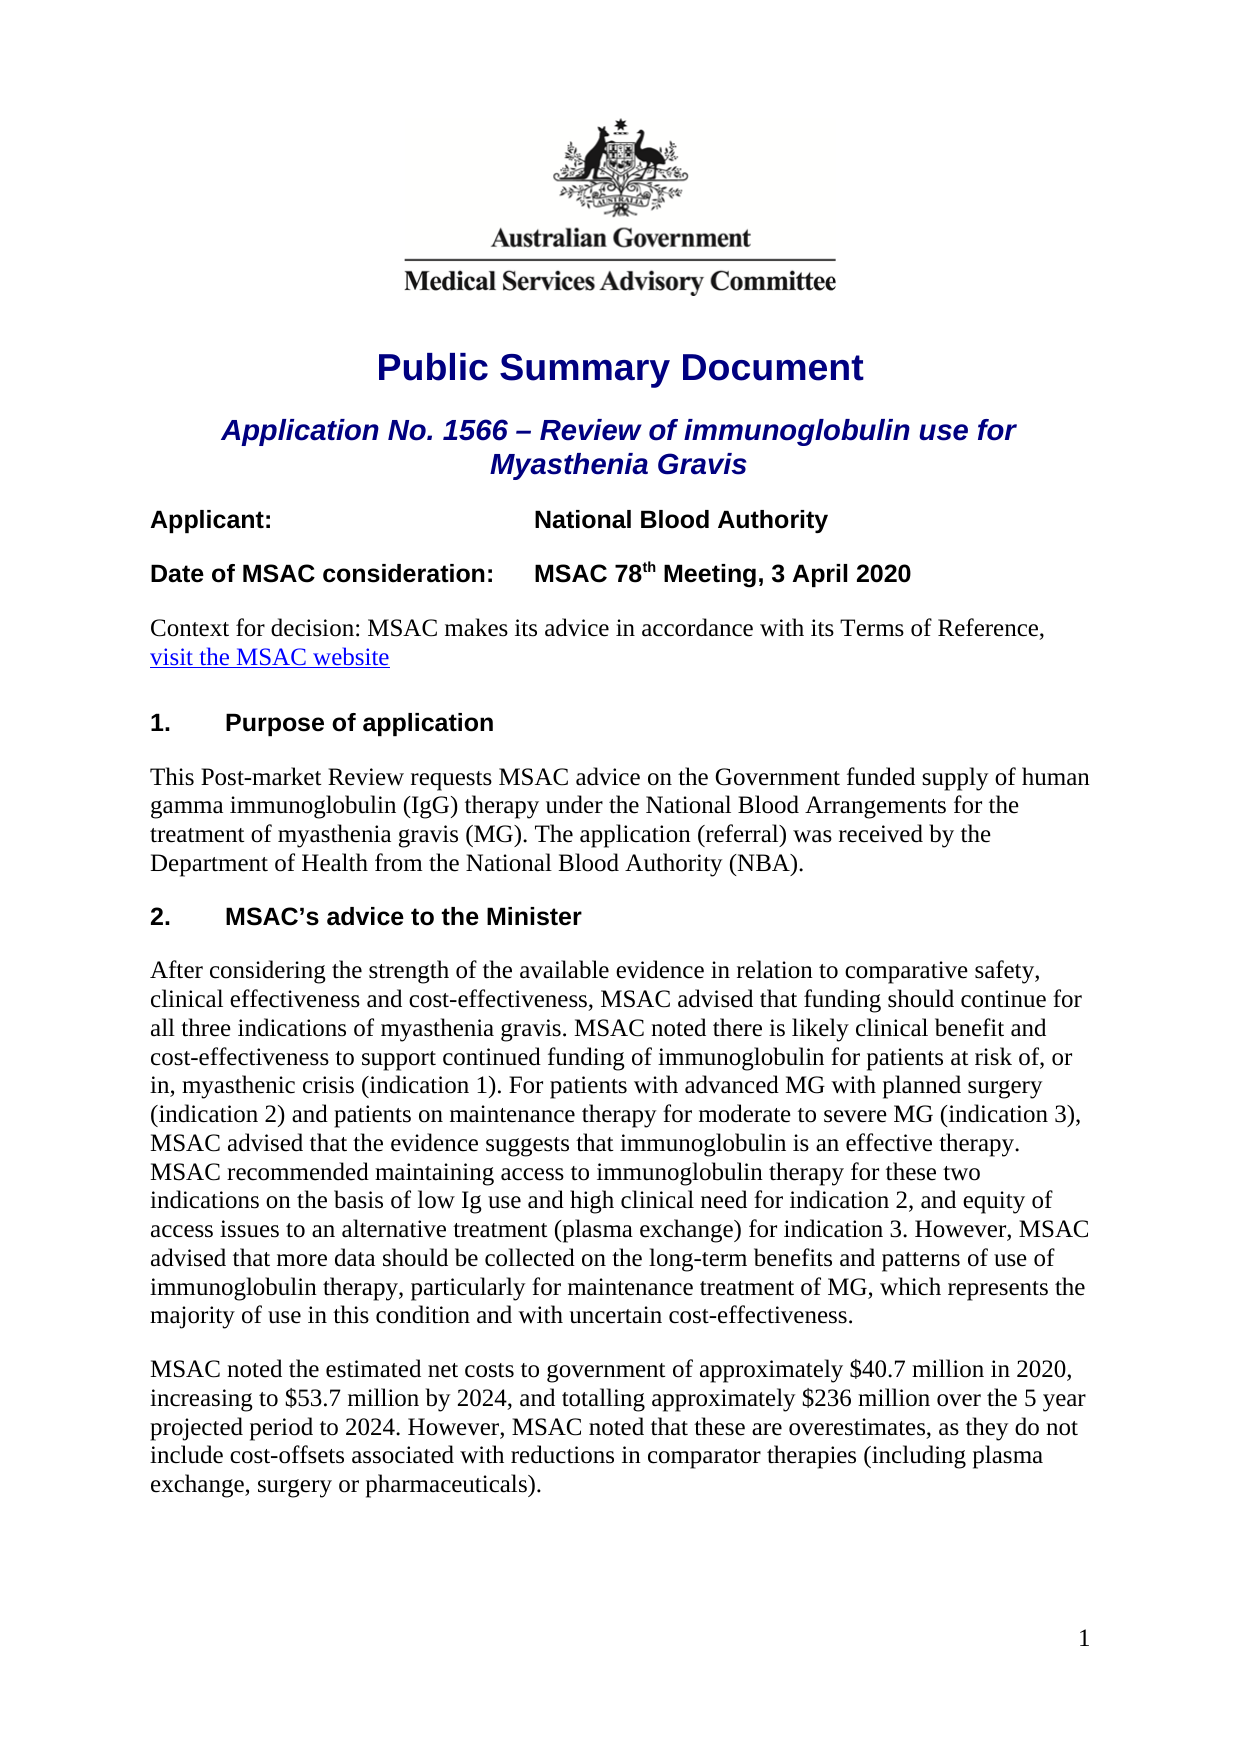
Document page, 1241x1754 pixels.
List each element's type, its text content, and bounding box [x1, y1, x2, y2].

subtitle Purpose of application [150, 708, 1090, 737]
text After considering the strength of the available evidence in relation to comparative safety, clinical effectiveness and cost-effectiveness, MSAC advised that funding should continue for all three indications of myasthenia gravis. MSAC noted there is likely clinical benefit and cost-effectiveness to support continued funding of immunoglobulin for patients at risk of, or in, myasthenic crisis (indication 1). For patients with advanced MG with planned surgery (indication 2) and patients on maintenance therapy for moderate to severe MG (indication 3), MSAC advised that the evidence suggests that immunoglobulin is an effective therapy. MSAC recommended maintaining access to immunoglobulin therapy for these two indications on the basis of low Ig use and high clinical need for indication 2, and equity of access issues to an alternative treatment (plasma exchange) for indication 3. However, MSAC advised that more data should be collected on the long-term benefits and patterns of use of immunoglobulin therapy, particularly for maintenance treatment of MG, which represents the majority of use in this condition and with uncertain cost-effectiveness. [150, 955, 1090, 1329]
picture [404, 118, 836, 296]
subtitle Application No. 1566 – Review of immunoglobulin use for Myasthenia Gravis [150, 413, 1090, 480]
text Context for decision: MSAC makes its advice in accordance with its Terms of Reference, visit the MSAC website [150, 613, 1090, 670]
subtitle MSAC’s advice to the Minister [150, 902, 1090, 930]
title Public Summary Document [150, 345, 1090, 388]
text Date of MSAC consideration: MSAC 78th Meeting, 3 April 2020 [150, 559, 1090, 588]
text This Post-market Review requests MSAC advice on the Government funded supply of human gamma immunoglobulin (IgG) therapy under the National Blood Arrangements for the treatment of myasthenia gravis (MG). The application (referral) was received by the Department of Health from the National Blood Authority (NBA). [150, 762, 1090, 877]
text Applicant: National Blood Authority [150, 505, 1090, 534]
text MSAC noted the estimated net costs to government of approximately $40.7 million in 2020, increasing to $53.7 million by 2024, and totalling approximately $236 million over the 5 year projected period to 2024. However, MSAC noted that these are overestimates, as they do not include cost-offsets associated with reductions in comparator therapies (including plasma exchange, surgery or pharmaceuticals). [150, 1354, 1090, 1498]
